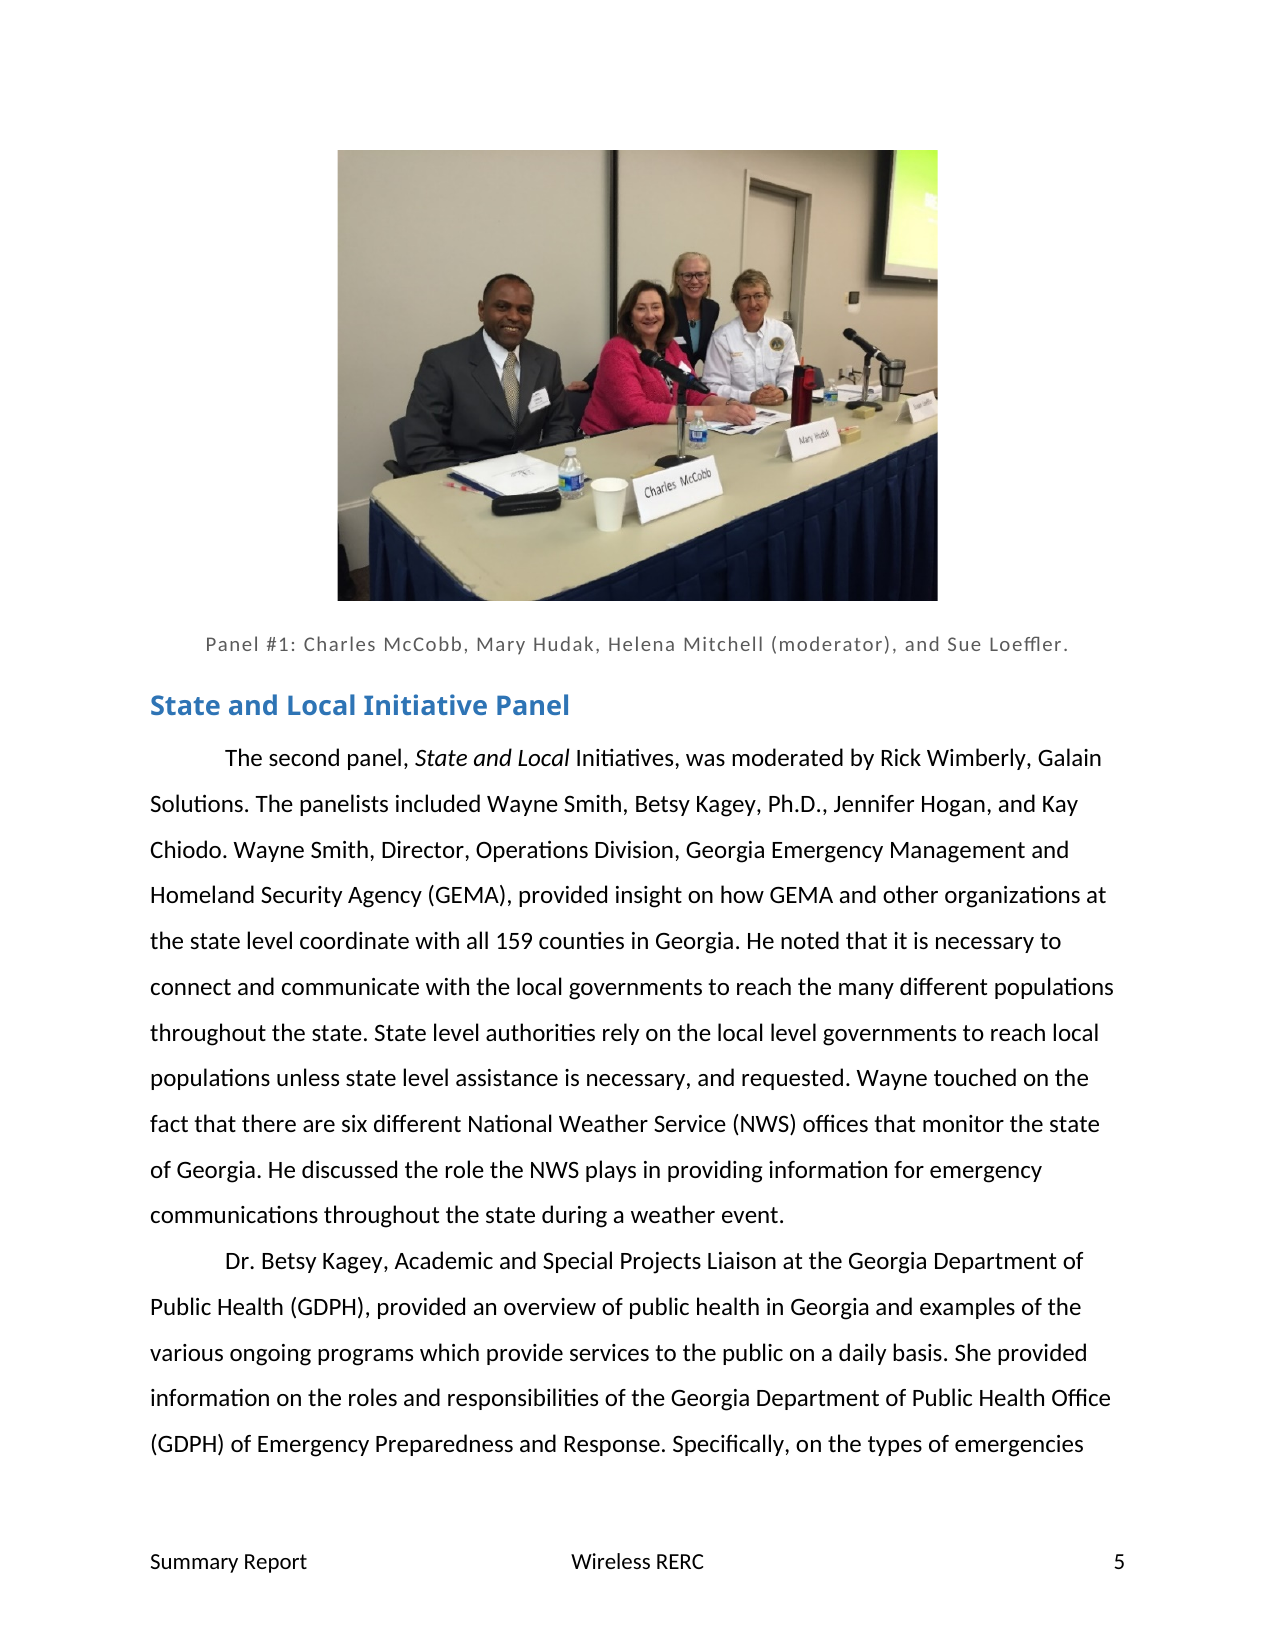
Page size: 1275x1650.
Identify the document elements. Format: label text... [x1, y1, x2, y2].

text The second panel, State and Local Initiatives, was moderated by Rick Wimberly, Galain Solutions. The panelists included Wayne Smith, Betsy Kagey, Ph.D., Jennifer Hogan, and Kay Chiodo. Wayne Smith, Director, Operations Division, Georgia Emergency Management and Homeland Security Agency (GEMA), provided insight on how GEMA and other organizations at the state level coordinate with all 159 counties in Georgia. He noted that it is necessary to connect and communicate with the local governments to reach the many different populations throughout the state. State level authorities rely on the local level governments to reach local populations unless state level assistance is necessary, and requested. Wayne touched on the fact that there are six different National Weather Service (NWS) offices that monitor the state of Georgia. He discussed the role the NWS plays in providing information for emergency communications throughout the state during a weather event. [150, 742, 1125, 1230]
subtitle State and Local Initiative Panel [150, 686, 1125, 723]
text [150, 1245, 1125, 1459]
subtitle Panel #1: Charles McCobb, Mary Hudak, Helena Mitchell (moderator), and Sue Loeffler. [150, 631, 1125, 657]
picture [337, 150, 938, 601]
